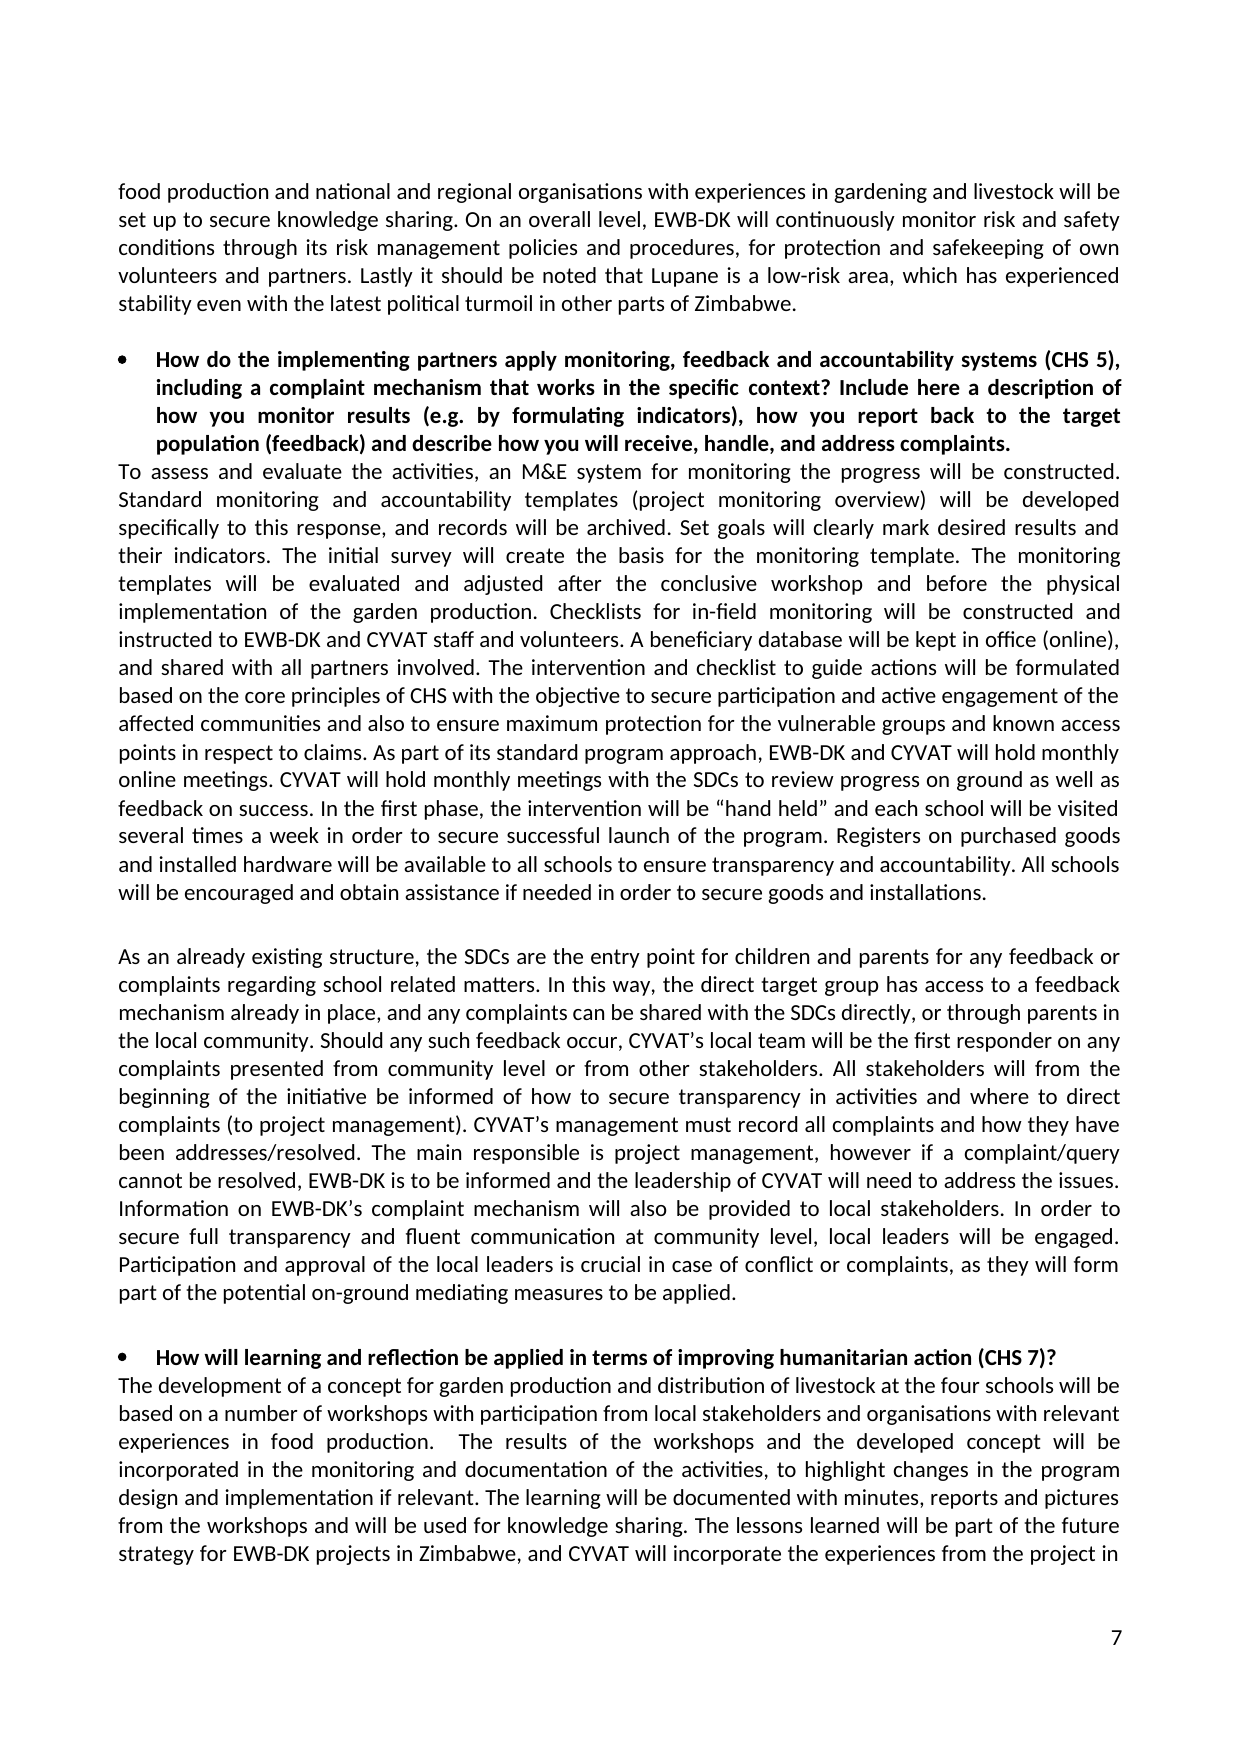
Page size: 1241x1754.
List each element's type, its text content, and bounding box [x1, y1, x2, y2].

list How do the implementing partners apply monitoring, feedback and accountability systems (CHS 5), including a complaint mechanism that works in the specific context? Include here a description of how you monitor results (e.g. by formulating indicators), how you report back to the target population (feedback) and describe how you will receive, handle, and address complaints. [118, 345, 1122, 457]
text To assess and evaluate the activities, an M&E system for monitoring the progress will be constructed. Standard monitoring and accountability templates (project monitoring overview) will be developed specifically to this response, and records will be archived. Set goals will clearly mark desired results and their indicators. The initial survey will create the basis for the monitoring template. The monitoring templates will be evaluated and adjusted after the conclusive workshop and before the physical implementation of the garden production. Checklists for in-field monitoring will be constructed and instructed to EWB-DK and CYVAT staff and volunteers. A beneficiary database will be kept in office (online), and shared with all partners involved. The intervention and checklist to guide actions will be formulated based on the core principles of CHS with the objective to secure participation and active engagement of the affected communities and also to ensure maximum protection for the vulnerable groups and known access points in respect to claims. As part of its standard program approach, EWB-DK and CYVAT will hold monthly online meetings. CYVAT will hold monthly meetings with the SDCs to review progress on ground as well as feedback on success. In the first phase, the intervention will be “hand held” and each school will be visited several times a week in order to secure successful launch of the program. Registers on purchased goods and installed hardware will be available to all schools to ensure transparency and accountability. All schools will be encouraged and obtain assistance if needed in order to secure goods and installations. [118, 457, 1122, 906]
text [118, 1371, 1122, 1567]
text As an already existing structure, the SDCs are the entry point for children and parents for any feedback or complaints regarding school related matters. In this way, the direct target group has access to a feedback mechanism already in place, and any complaints can be shared with the SDCs directly, or through parents in the local community. Should any such feedback occur, CYVAT’s local team will be the first responder on any complaints presented from community level or from other stakeholders. All stakeholders will from the beginning of the initiative be informed of how to secure transparency in activities and where to direct complaints (to project management). CYVAT’s management must record all complaints and how they have been addresses/resolved. The main responsible is project management, however if a complaint/query cannot be resolved, EWB-DK is to be informed and the leadership of CYVAT will need to address the issues. Information on EWB-DK’s complaint mechanism will also be provided to local stakeholders. In order to secure full transparency and fluent communication at community level, local leaders will be engaged. Participation and approval of the local leaders is crucial in case of conflict or complaints, as they will form part of the potential on-ground mediating measures to be applied. [118, 942, 1122, 1306]
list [118, 177, 1122, 317]
list How will learning and reflection be applied in terms of improving humanitarian action (CHS 7)? [118, 1343, 1122, 1371]
